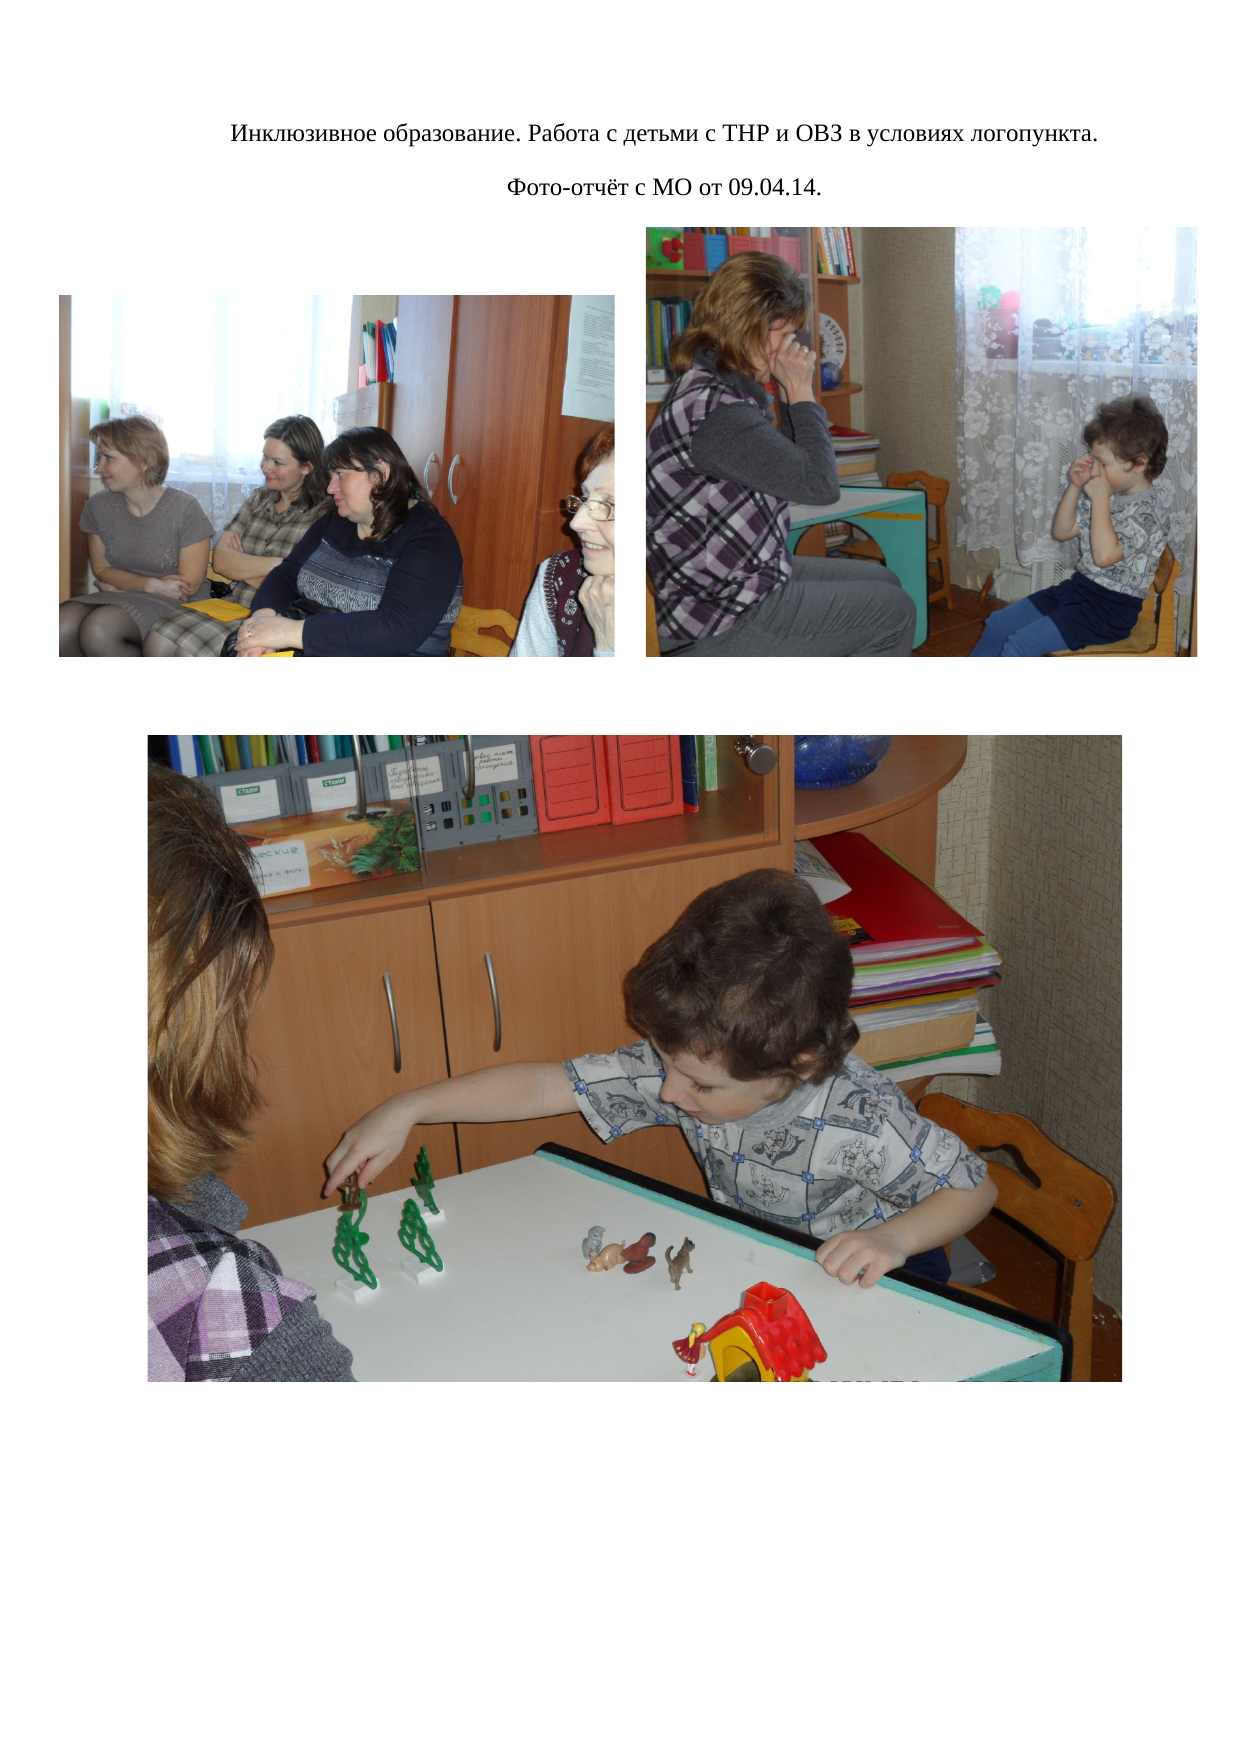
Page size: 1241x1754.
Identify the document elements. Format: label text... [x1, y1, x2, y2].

text Фото-отчёт с МО от 09.04.14. [177, 172, 1152, 201]
picture [59, 295, 615, 657]
text Инклюзивное образование. Работа с детьми с ТНР и ОВЗ в условиях логопункта. [177, 118, 1152, 147]
picture [645, 227, 1198, 657]
picture [147, 735, 1123, 1382]
